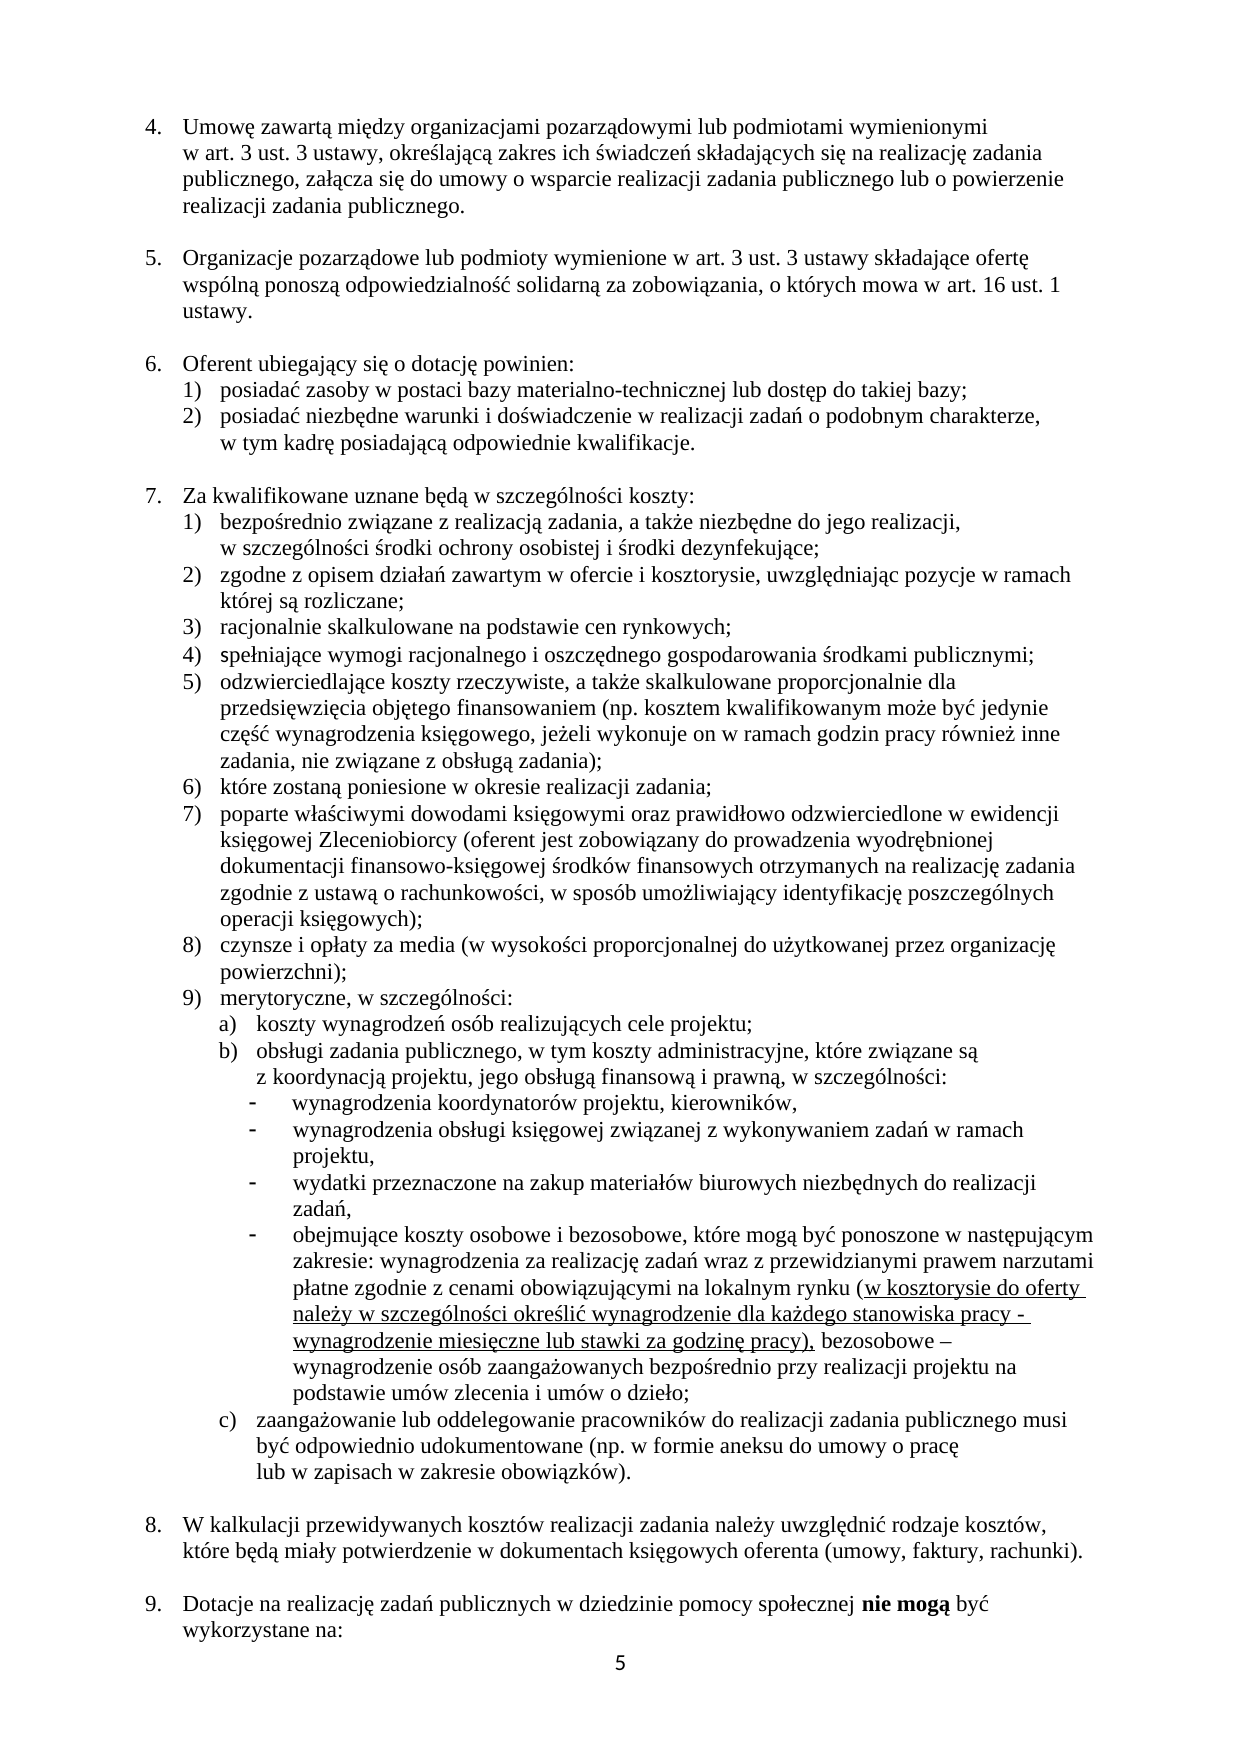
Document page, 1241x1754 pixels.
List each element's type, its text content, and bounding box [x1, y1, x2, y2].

list Umowę zawartą między organizacjami pozarządowymi lub podmiotami wymienionymi w art. 3 ust. 3 ustawy, określającą zakres ich świadczeń składających się na realizację zadania publicznego, załącza się do umowy o wsparcie realizacji zadania publicznego lub o powierzenie realizacji zadania publicznego. [145, 113, 1095, 218]
list merytoryczne, w szczególności: [182, 984, 1095, 1010]
list wynagrodzenia koordynatorów projektu, kierowników, [248, 1089, 1095, 1116]
list racjonalnie skalkulowane na podstawie cen rynkowych; [182, 613, 1095, 640]
list odzwierciedlające koszty rzeczywiste, a także skalkulowane proporcjonalnie dla przedsięwzięcia objętego finansowaniem (np. kosztem kwalifikowanym może być jedynie część wynagrodzenia księgowego, jeżeli wykonuje on w ramach godzin pracy również inne zadania, nie związane z obsługą zadania); [182, 668, 1095, 773]
list Oferent ubiegający się o dotację powinien: [145, 350, 1095, 376]
list obsługi zadania publicznego, w tym koszty administracyjne, które związane są z koordynacją projektu, jego obsługą finansową i prawną, w szczególności: [219, 1037, 1095, 1089]
list spełniające wymogi racjonalnego i oszczędnego gospodarowania środkami publicznymi; [182, 640, 1095, 668]
list Organizacje pozarządowe lub podmioty wymienione w art. 3 ust. 3 ustawy składające ofertę wspólną ponoszą odpowiedzialność solidarną za zobowiązania, o których mowa w art. 16 ust. 1 ustawy. [145, 244, 1095, 323]
list poparte właściwymi dowodami księgowymi oraz prawidłowo odzwierciedlone w ewidencji księgowej Zleceniobiorcy (oferent jest zobowiązany do prowadzenia wyodrębnionej dokumentacji finansowo-księgowej środków finansowych otrzymanych na realizację zadania zgodnie z ustawą o rachunkowości, w sposób umożliwiający identyfikację poszczególnych operacji księgowych); [182, 799, 1095, 931]
list W kalkulacji przewidywanych kosztów realizacji zadania należy uwzględnić rodzaje kosztów, które będą miały potwierdzenie w dokumentach księgowych oferenta (umowy, faktury, rachunki). [145, 1511, 1095, 1564]
list zgodne z opisem działań zawartym w ofercie i kosztorysie, uwzględniając pozycje w ramach której są rozliczane; [182, 561, 1095, 613]
list posiadać niezbędne warunki i doświadczenie w realizacji zadań o podobnym charakterze, w tym kadrę posiadającą odpowiednie kwalifikacje. [182, 403, 1095, 455]
list które zostaną poniesione w okresie realizacji zadania; [182, 773, 1095, 799]
list posiadać zasoby w postaci bazy materialno-technicznej lub dostęp do takiej bazy; [182, 376, 1095, 403]
list czynsze i opłaty za media (w wysokości proporcjonalnej do użytkowanej przez organizację powierzchni); [182, 931, 1095, 984]
list obejmujące koszty osobowe i bezosobowe, które mogą być ponoszone w następującym zakresie: wynagrodzenia za realizację zadań wraz z przewidzianymi prawem narzutami płatne zgodnie z cenami obowiązującymi na lokalnym rynku (w kosztorysie do oferty należy w szczególności określić wynagrodzenie dla każdego stanowiska pracy - wynagrodzenie miesięczne lub stawki za godzinę pracy), bezosobowe – wynagrodzenie osób zaangażowanych bezpośrednio przy realizacji projektu na podstawie umów zlecenia i umów o dzieło; [248, 1221, 1095, 1406]
list koszty wynagrodzeń osób realizujących cele projektu; [219, 1010, 1095, 1037]
list wynagrodzenia obsługi księgowej związanej z wykonywaniem zadań w ramach projektu, [248, 1116, 1095, 1168]
list zaangażowanie lub oddelegowanie pracowników do realizacji zadania publicznego musi być odpowiednio udokumentowane (np. w formie aneksu do umowy o pracę lub w zapisach w zakresie obowiązków). [219, 1406, 1095, 1485]
list bezpośrednio związane z realizacją zadania, a także niezbędne do jego realizacji, w szczególności środki ochrony osobistej i środki dezynfekujące; [182, 508, 1095, 561]
list Dotacje na realizację zadań publicznych w dziedzinie pomocy społecznej nie mogą być wykorzystane na: [145, 1590, 1095, 1643]
list wydatki przeznaczone na zakup materiałów biurowych niezbędnych do realizacji zadań, [248, 1168, 1095, 1221]
list Za kwalifikowane uznane będą w szczególności koszty: [145, 482, 1095, 508]
